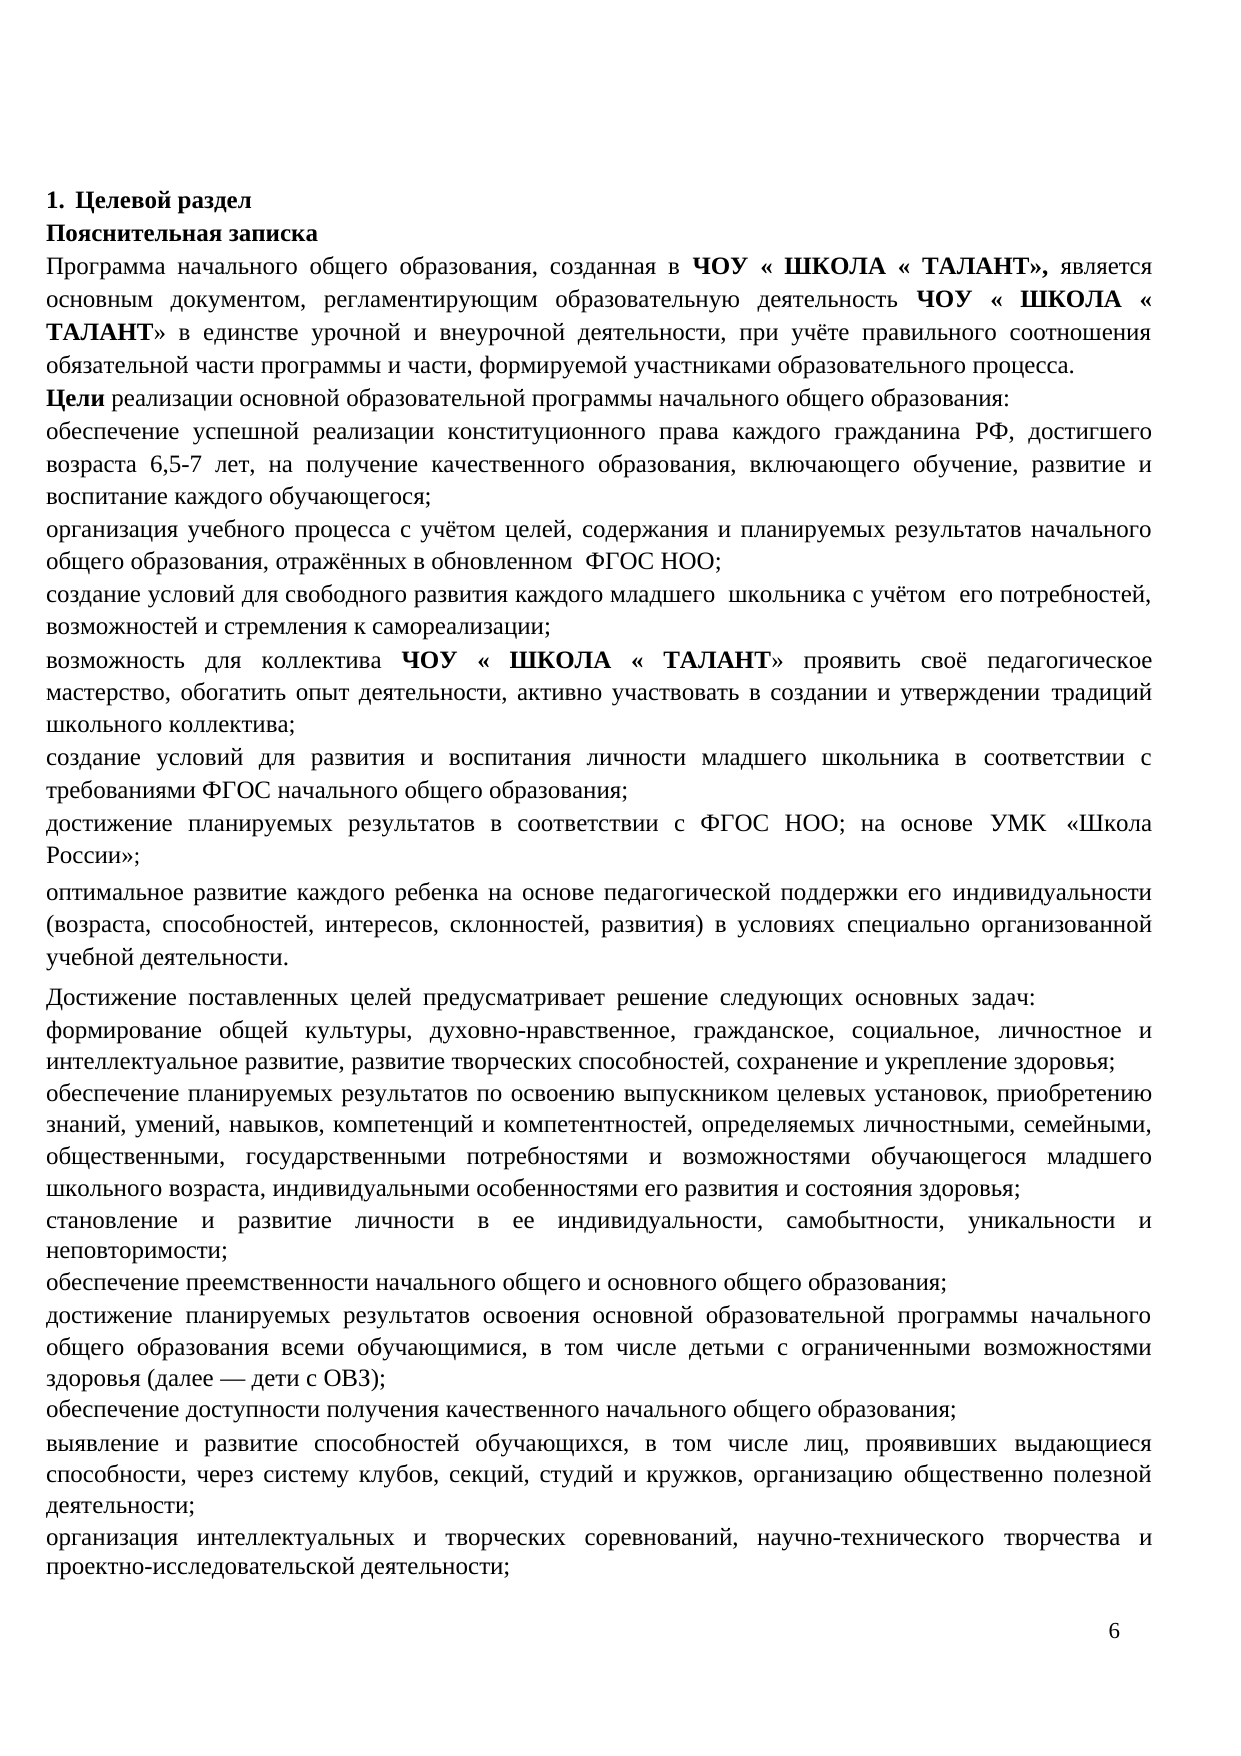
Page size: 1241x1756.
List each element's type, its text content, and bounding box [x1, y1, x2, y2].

list достижение планируемых результатов в соответствии с ФГОС НОО; на основе УМК «Школа России»; [46, 808, 1152, 869]
list организация учебного процесса с учётом целей, содержания и планируемых результатов начального общего образования, отражённых в обновленном ФГОС НОО; [46, 514, 1152, 575]
subtitle 1. Целевой раздел [46, 185, 1230, 213]
text Цели реализации основной образовательной программы начального общего образования: [46, 383, 1152, 412]
list оптимальное развитие каждого ребенка на основе педагогической поддержки его индивидуальности (возраста, способностей, интересов, склонностей, развития) в условиях специально организованной учебной деятельности. [46, 877, 1152, 971]
list формирование общей культуры, духовно-нравственное, гражданское, социальное, личностное и интеллектуальное развитие, развитие творческих способностей, сохранение и укрепление здоровья; [46, 1015, 1152, 1075]
text Программа начального общего образования, созданная в ЧОУ « ШКОЛА « ТАЛАНТ», является основным документом, регламентирующим образовательную деятельность ЧОУ « ШКОЛА « ТАЛАНТ» в единстве урочной и внеурочной деятельности, при учёте правильного соотношения обязательной части программы и части, формируемой участниками образовательного процесса. [46, 251, 1152, 379]
text Достижение поставленных целей предусматривает решение следующих основных задач: [46, 982, 1230, 1010]
list организация интеллектуальных и творческих соревнований, научно-технического творчества и проектно-исследовательской деятельности; [46, 1522, 1152, 1580]
list создание условий для свободного развития каждого младшего школьника с учётом его потребностей, возможностей и стремления к самореализации; [46, 579, 1152, 640]
list Пояснительная записка [46, 218, 1230, 247]
list обеспечение преемственности начального общего и основного общего образования; [46, 1267, 1151, 1296]
list выявление и развитие способностей обучающихся, в том числе лиц, проявивших выдающиеся способности, через систему клубов, секций, студий и кружков, организацию общественно полезной деятельности; [46, 1428, 1152, 1518]
list обеспечение планируемых результатов по освоению выпускником целевых установок, приобретению знаний, умений, навыков, компетенций и компетентностей, определяемых личностными, семейными, общественными, государственными потребностями и возможностями обучающегося младшего школьного возраста, индивидуальными особенностями его развития и состояния здоровья; [46, 1078, 1152, 1202]
list становление и развитие личности в ее индивидуальности, самобытности, уникальности и неповторимости; [46, 1205, 1152, 1263]
list достижение планируемых результатов освоения основной образовательной программы начального общего образования всеми обучающимися, в том числе детьми с ограниченными возможностями здоровья (далее — дети с ОВЗ); [46, 1301, 1152, 1391]
list возможность для коллектива ЧОУ « ШКОЛА « ТАЛАНТ» проявить своё педагогическое мастерство, обогатить опыт деятельности, активно участвовать в создании и утверждении традиций школьного коллектива; [46, 645, 1152, 738]
list обеспечение доступности получения качественного начального общего образования; [46, 1394, 1152, 1423]
list создание условий для развития и воспитания личности младшего школьника в соответствии с требованиями ФГОС начального общего образования; [46, 742, 1152, 803]
list обеспечение успешной реализации конституционного права каждого гражданина РФ, достигшего возраста 6,5-7 лет, на получение качественного образования, включающего обучение, развитие и воспитание каждого обучающегося; [46, 416, 1152, 510]
